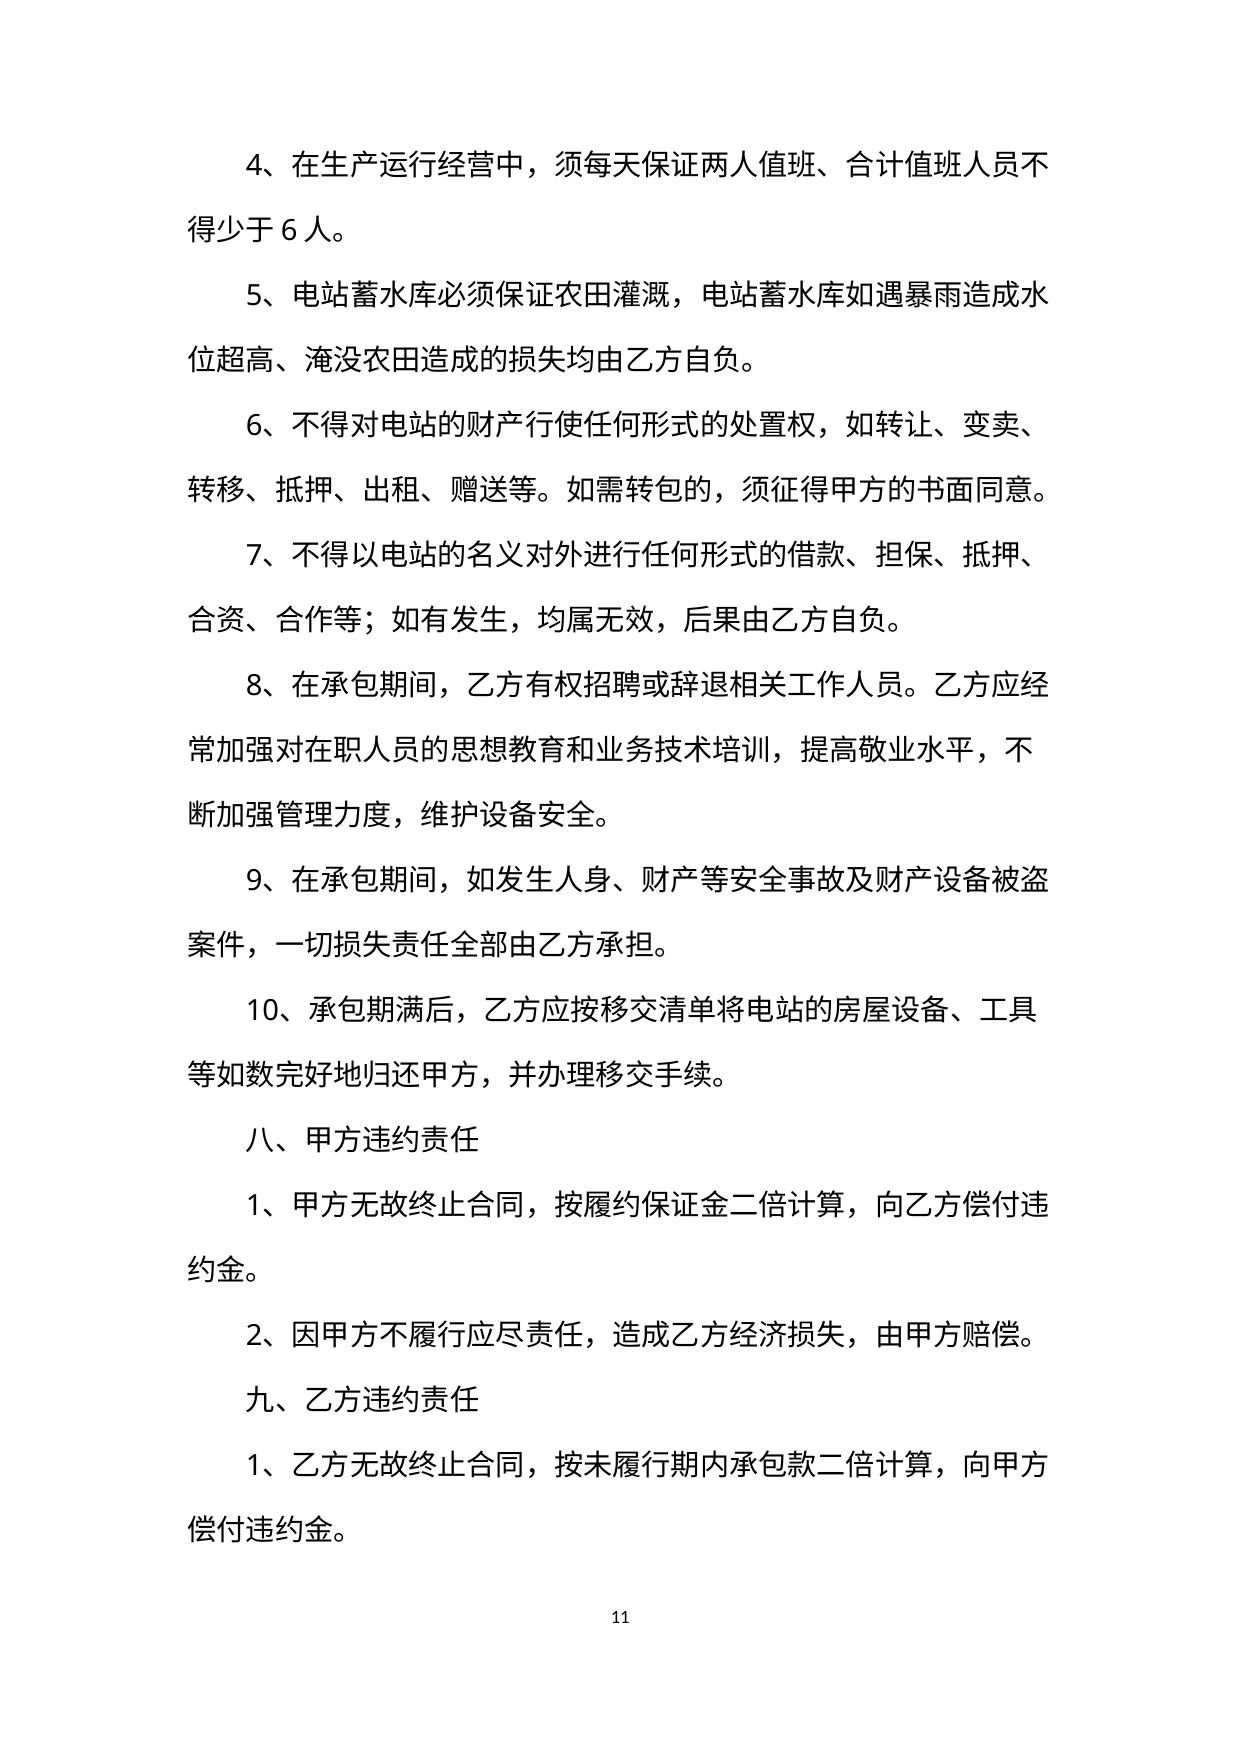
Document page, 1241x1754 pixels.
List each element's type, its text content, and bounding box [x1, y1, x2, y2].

text 九、乙方违约责任 [187, 1365, 1053, 1430]
text 1、乙方无故终止合同，按未履行期内承包款二倍计算，向甲方偿付违约金。 [187, 1430, 1053, 1560]
list 5、电站蓄水库必须保证农田灌溉，电站蓄水库如遇暴雨造成水位超高、淹没农田造成的损失均由乙方自负。 [187, 260, 1053, 390]
list 6、不得对电站的财产行使任何形式的处置权，如转让、变卖、转移、抵押、出租、赠送等。如需转包的，须征得甲方的书面同意。 [187, 390, 1053, 520]
text 2、因甲方不履行应尽责任，造成乙方经济损失，由甲方赔偿。 [187, 1300, 1053, 1365]
list 4、在生产运行经营中，须每天保证两人值班、合计值班人员不得少于6人。 [187, 130, 1053, 260]
list 7、不得以电站的名义对外进行任何形式的借款、担保、抵押、合资、合作等；如有发生，均属无效，后果由乙方自负。 [187, 520, 1053, 650]
list 9、在承包期间，如发生人身、财产等安全事故及财产设备被盗案件，一切损失责任全部由乙方承担。 [187, 845, 1053, 975]
text 10、承包期满后，乙方应按移交清单将电站的房屋设备、工具等如数完好地归还甲方，并办理移交手续。 [187, 975, 1053, 1105]
text 八、甲方违约责任 [187, 1105, 1053, 1170]
list 8、在承包期间，乙方有权招聘或辞退相关工作人员。乙方应经常加强对在职人员的思想教育和业务技术培训，提高敬业水平，不断加强管理力度，维护设备安全。 [187, 650, 1053, 845]
text 1、甲方无故终止合同，按履约保证金二倍计算，向乙方偿付违约金。 [187, 1170, 1053, 1300]
